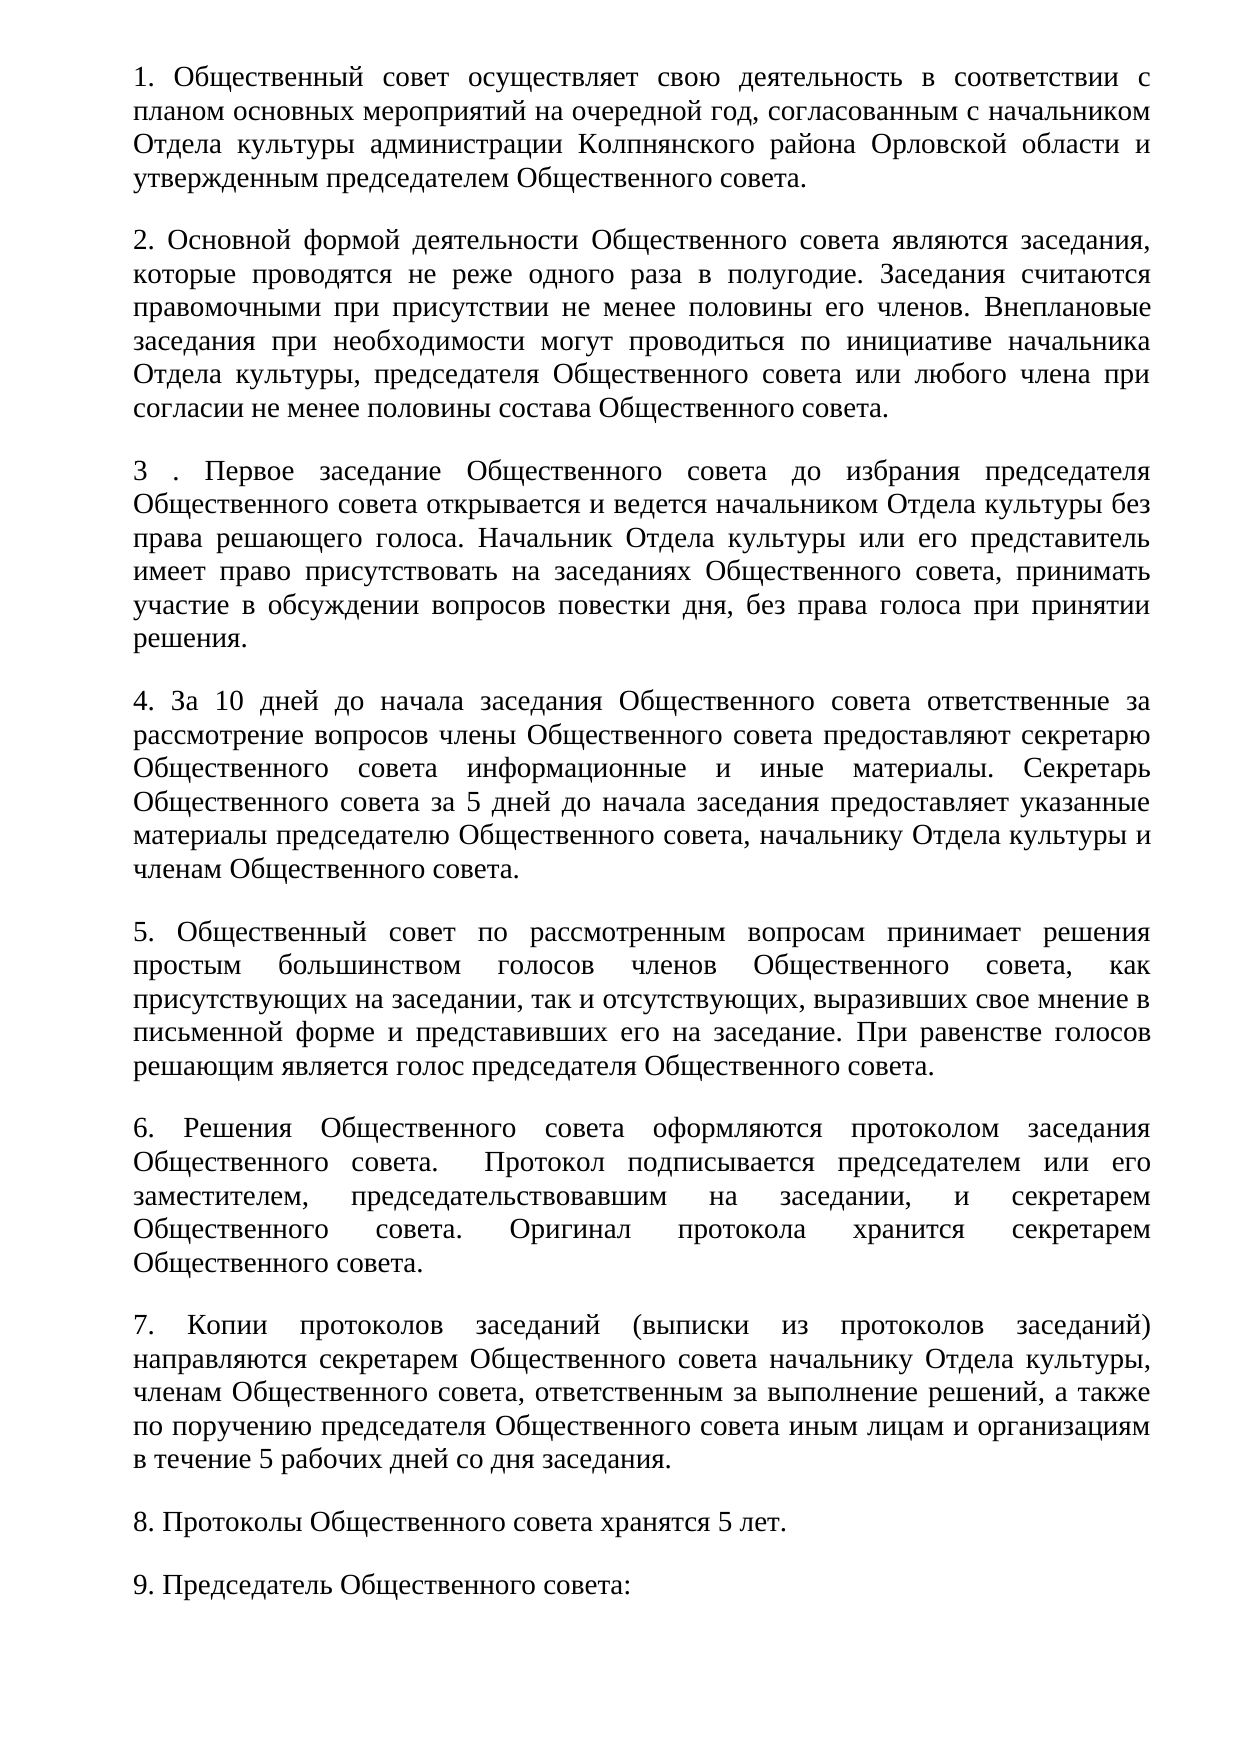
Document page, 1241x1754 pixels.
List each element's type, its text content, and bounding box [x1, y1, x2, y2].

text 1. Общественный совет осуществляет свою деятельность в соответствии с планом основных мероприятий на очередной год, согласованным с начальником Отдела культуры администрации Колпнянского района Орловской области и утвержденным председателем Общественного совета. [133, 59, 1152, 193]
text 9. Председатель Общественного совета: [133, 1567, 1152, 1601]
text 8. Протоколы Общественного совета хранятся 5 лет. [133, 1504, 1152, 1538]
text 6. Решения Общественного совета оформляются протоколом заседания Общественного совета. Протокол подписывается председателем или его заместителем, председательствовавшим на заседании, и секретарем Общественного совета. Оригинал протокола хранится секретарем Общественного совета. [133, 1111, 1152, 1278]
text 3 . Первое заседание Общественного совета до избрания председателя Общественного совета открывается и ведется начальником Отдела культуры без права решающего голоса. Начальник Отдела культуры или его представитель имеет право присутствовать на заседаниях Общественного совета, принимать участие в обсуждении вопросов повестки дня, без права голоса при принятии решения. [133, 453, 1152, 654]
text 5. Общественный совет по рассмотренным вопросам принимает решения простым большинством голосов членов Общественного совета, как присутствующих на заседании, так и отсутствующих, выразивших свое мнение в письменной форме и представивших его на заседание. При равенстве голосов решающим является голос председателя Общественного совета. [133, 914, 1152, 1081]
text 7. Копии протоколов заседаний (выписки из протоколов заседаний) направляются секретарем Общественного совета начальнику Отдела культуры, членам Общественного совета, ответственным за выполнение решений, а также по поручению председателя Общественного совета иным лицам и организациям в течение 5 рабочих дней со дня заседания. [133, 1307, 1152, 1475]
text 4. За 10 дней до начала заседания Общественного совета ответственные за рассмотрение вопросов члены Общественного совета предоставляют секретарю Общественного совета информационные и иные материалы. Секретарь Общественного совета за 5 дней до начала заседания предоставляет указанные материалы председателю Общественного совета, начальнику Отдела культуры и членам Общественного совета. [133, 683, 1152, 884]
text 2. Основной формой деятельности Общественного совета являются заседания, которые проводятся не реже одного раза в полугодие. Заседания считаются правомочными при присутствии не менее половины его членов. Внеплановые заседания при необходимости могут проводиться по инициативе начальника Отдела культуры, председателя Общественного совета или любого члена при согласии не менее половины состава Общественного совета. [133, 222, 1152, 424]
